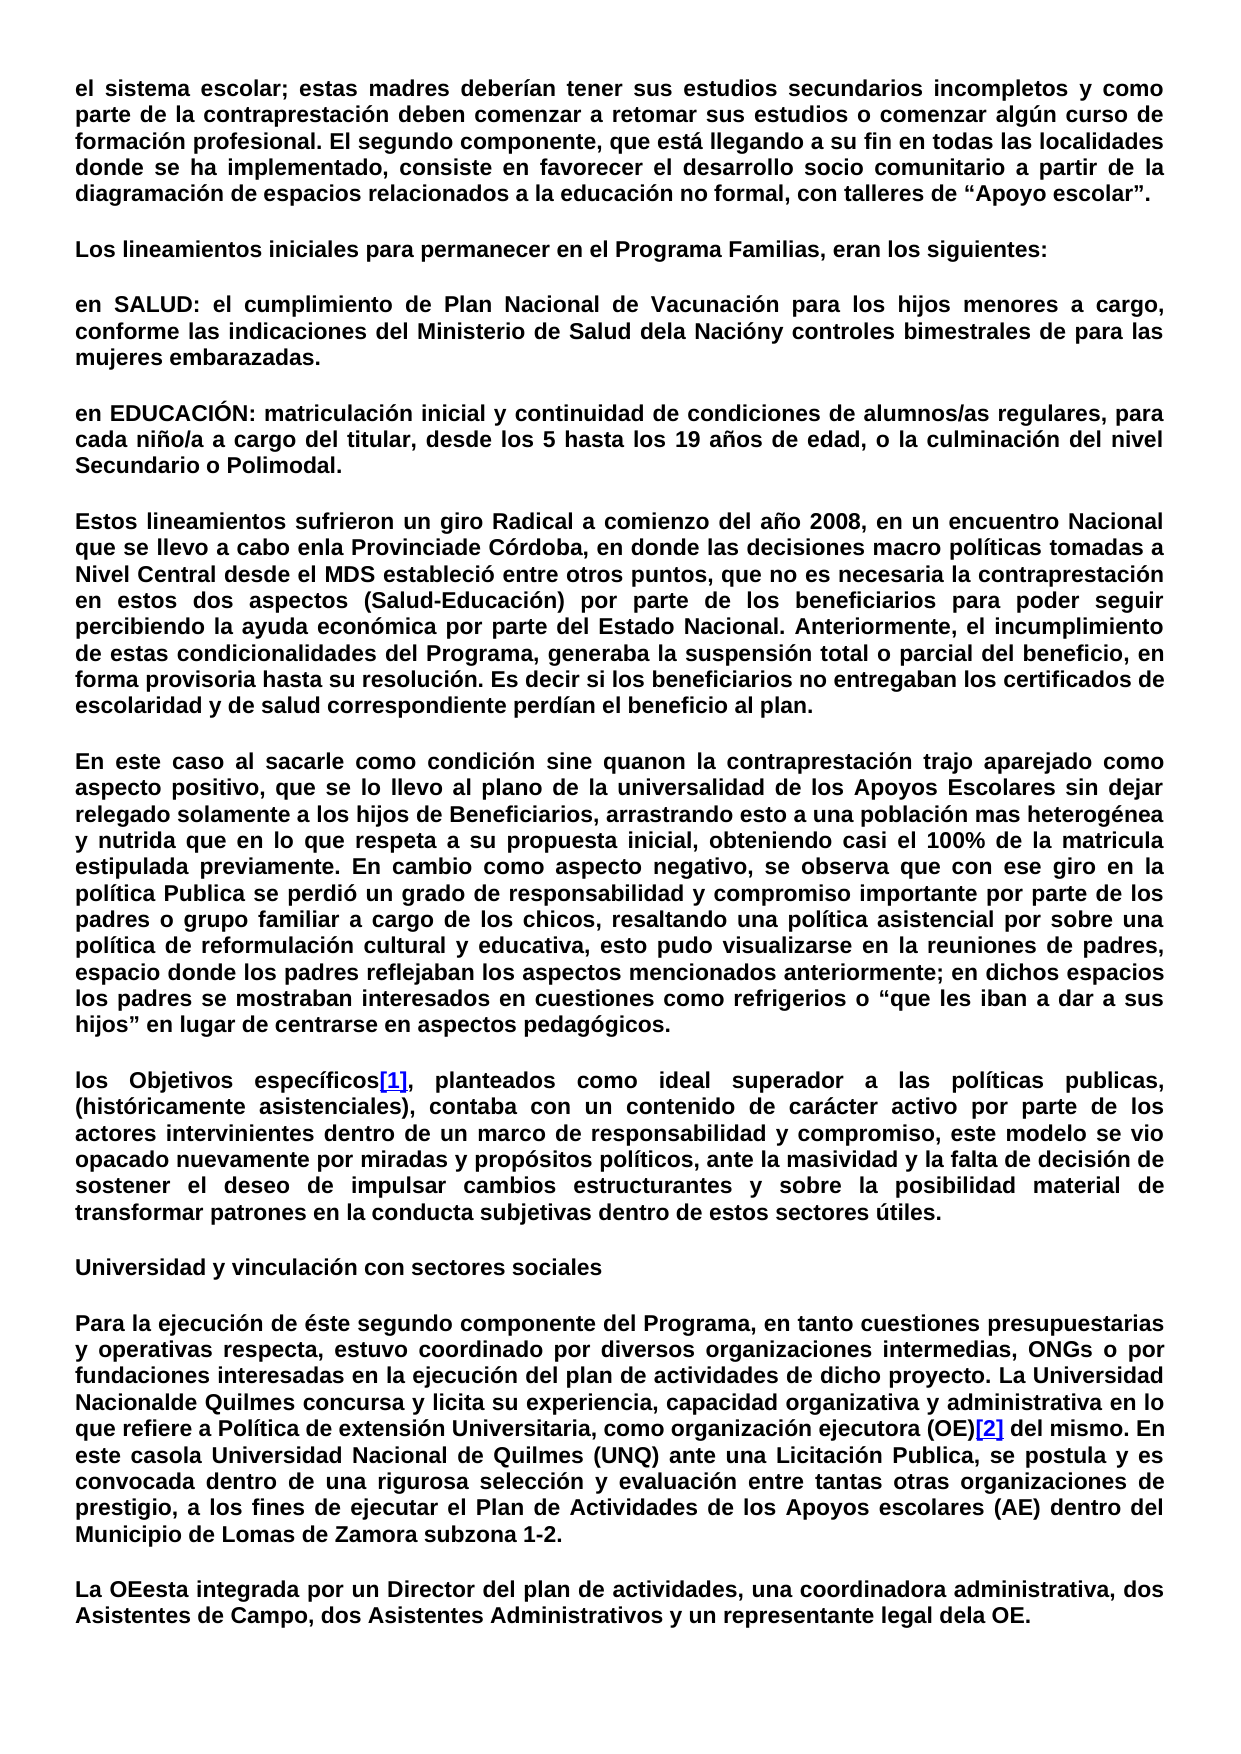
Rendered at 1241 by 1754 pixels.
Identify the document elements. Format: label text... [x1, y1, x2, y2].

text Estos lineamientos sufrieron un giro Radical a comienzo del año 2008, en un encuentro Nacional que se llevo a cabo enla Provinciade Córdoba, en donde las decisiones macro políticas tomadas a Nivel Central desde el MDS estableció entre otros puntos, que no es necesaria la contraprestación en estos dos aspectos (Salud-Educación) por parte de los beneficiarios para poder seguir percibiendo la ayuda económica por parte del Estado Nacional. Anteriormente, el incumplimiento de estas condicionalidades del Programa, generaba la suspensión total o parcial del beneficio, en forma provisoria hasta su resolución. Es decir si los beneficiarios no entregaban los certificados de escolaridad y de salud correspondiente perdían el beneficio al plan. [75, 508, 1165, 719]
text en SALUD: el cumplimiento de Plan Nacional de Vacunación para los hijos menores a cargo, conforme las indicaciones del Ministerio de Salud dela Nacióny controles bimestrales de para las mujeres embarazadas. [75, 291, 1165, 371]
text Universidad y vinculación con sectores sociales [75, 1254, 1165, 1281]
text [75, 75, 1165, 207]
text Para la ejecución de éste segundo componente del Programa, en tanto cuestiones presupuestarias y operativas respecta, estuvo coordinado por diversos organizaciones intermedias, ONGs o por fundaciones interesadas en la ejecución del plan de actividades de dicho proyecto. La Universidad Nacionalde Quilmes concursa y licita su experiencia, capacidad organizativa y administrativa en lo que refiere a Política de extensión Universitaria, como organización ejecutora (OE)[2] del mismo. En este casola Universidad Nacional de Quilmes (UNQ) ante una Licitación Publica, se postula y es convocada dentro de una rigurosa selección y evaluación entre tantas otras organizaciones de prestigio, a los fines de ejecutar el Plan de Actividades de los Apoyos escolares (AE) dentro del Municipio de Lomas de Zamora subzona 1-2. [75, 1310, 1165, 1547]
text los Objetivos específicos[1], planteados como ideal superador a las políticas publicas, (históricamente asistenciales), contaba con un contenido de carácter activo por parte de los actores intervinientes dentro de un marco de responsabilidad y compromiso, este modelo se vio opacado nuevamente por miradas y propósitos políticos, ante la masividad y la falta de decisión de sostener el deseo de impulsar cambios estructurantes y sobre la posibilidad material de transformar patrones en la conducta subjetivas dentro de estos sectores útiles. [75, 1067, 1165, 1225]
text en EDUCACIÓN: matriculación inicial y continuidad de condiciones de alumnos/as regulares, para cada niño/a a cargo del titular, desde los 5 hasta los 19 años de edad, o la culminación del nivel Secundario o Polimodal. [75, 400, 1165, 479]
text La OEesta integrada por un Director del plan de actividades, una coordinadora administrativa, dos Asistentes de Campo, dos Asistentes Administrativos y un representante legal dela OE. [75, 1576, 1165, 1629]
text En este caso al sacarle como condición sine quanon la contraprestación trajo aparejado como aspecto positivo, que se lo llevo al plano de la universalidad de los Apoyos Escolares sin dejar relegado solamente a los hijos de Beneficiarios, arrastrando esto a una población mas heterogénea y nutrida que en lo que respeta a su propuesta inicial, obteniendo casi el 100% de la matricula estipulada previamente. En cambio como aspecto negativo, se observa que con ese giro en la política Publica se perdió un grado de responsabilidad y compromiso importante por parte de los padres o grupo familiar a cargo de los chicos, resaltando una política asistencial por sobre una política de reformulación cultural y educativa, esto pudo visualizarse en la reuniones de padres, espacio donde los padres reflejaban los aspectos mencionados anteriormente; en dichos espacios los padres se mostraban interesados en cuestiones como refrigerios o “que les iban a dar a sus hijos” en lugar de centrarse en aspectos pedagógicos. [75, 748, 1165, 1038]
text Los lineamientos iniciales para permanecer en el Programa Familias, eran los siguientes: [75, 236, 1165, 262]
